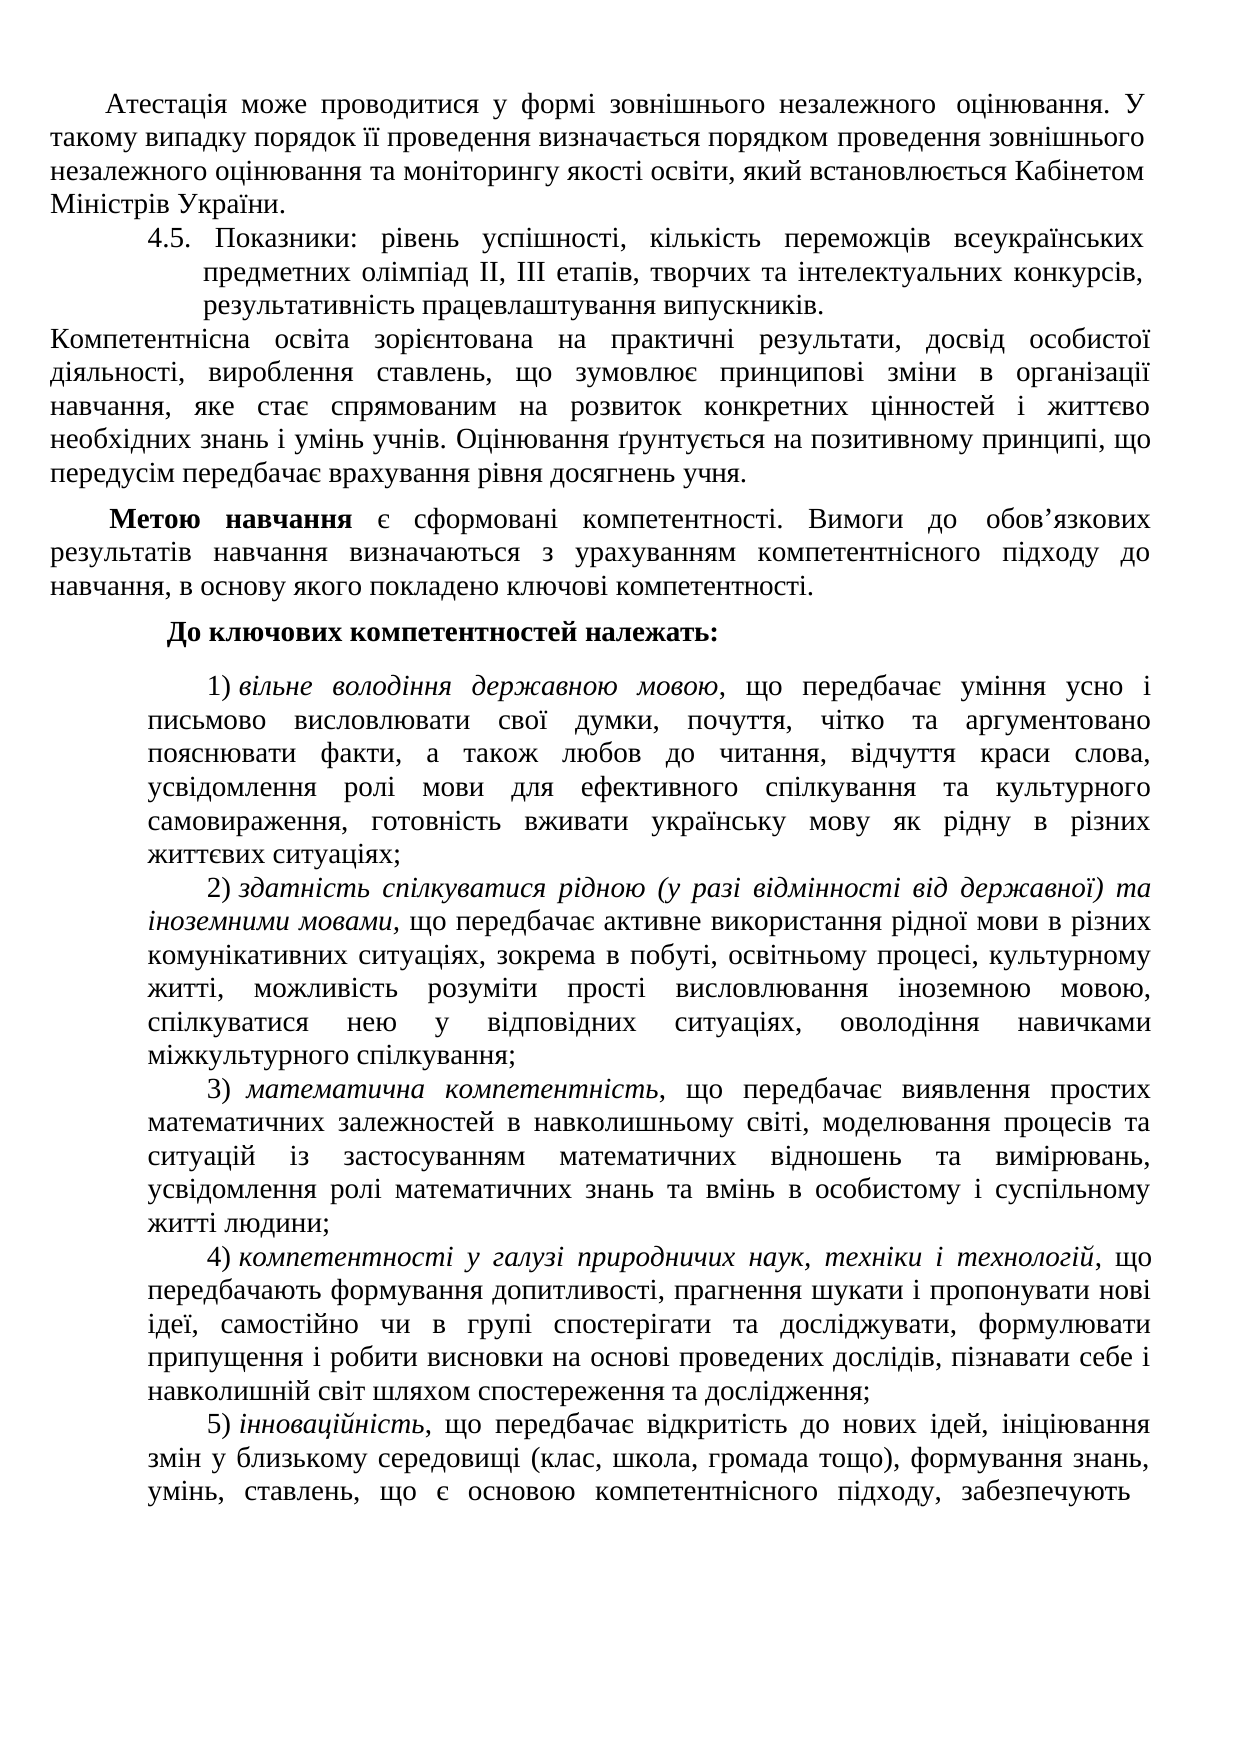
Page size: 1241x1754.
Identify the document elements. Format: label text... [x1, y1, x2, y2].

list математична компетентність, що передбачає виявлення простих математичних залежностей в навколишньому світі, моделювання процесів та ситуацій із застосуванням математичних відношень та вимірювань, усвідомлення ролі математичних знань та вмінь в особистому і суспільному житті людини; [147, 1071, 1152, 1239]
list інноваційність, що передбачає відкритість до нових ідей, ініціювання змін у близькому середовищі (клас, школа, громада тощо), формування знань, умінь, ставлень, що є основою компетентнісного підходу, забезпечують [147, 1406, 1151, 1507]
text Компетентнісна освіта зорієнтована на практичні результати, досвід особистої діяльності, вироблення ставлень, що зумовлює принципові зміни в організації навчання, яке стає спрямованим на розвиток конкретних цінностей і життєво необхідних знань і умінь учнів. Оцінювання ґрунтується на позитивному принципі, що передусім передбачає врахування рівня досягнень учня. [50, 321, 1152, 488]
list компетентності у галузі природничих наук, техніки і технологій, що передбачають формування допитливості, прагнення шукати і пропонувати нові ідеї, самостійно чи в групі спостерігати та досліджувати, формулювати припущення і робити висновки на основі проведених дослідів, пізнавати себе і навколишній світ шляхом спостереження та дослідження; [147, 1239, 1152, 1406]
text До ключових компетентностей належать: [50, 614, 1190, 648]
list здатність спілкуватися рідною (у разі відмінності від державної) та іноземними мовами, що передбачає активне використання рідної мови в різних комунікативних ситуаціях, зокрема в побуті, освітньому процесі, культурному житті, можливість розуміти прості висловлювання іноземною мовою, спілкуватися нею у відповідних ситуаціях, оволодіння навичками міжкультурного спілкування; [147, 870, 1152, 1071]
text Атестація може проводитися у формі зовнішнього незалежного оцінювання. У такому випадку порядок її проведення визначається порядком проведення зовнішнього незалежного оцінювання та моніторингу якості освіти, який встановлюється Кабінетом Міністрів України. [50, 86, 1145, 220]
list Показники: рівень успішності, кількість переможців всеукраїнських предметних олімпіад ІІ, ІІІ етапів, творчих та інтелектуальних конкурсів, результативність працевлаштування випускників. [147, 220, 1145, 321]
text Метою навчання є сформовані компетентності. Вимоги до обов’язкових результатів навчання визначаються з урахуванням компетентнісного підходу до навчання, в основу якого покладено ключові компетентності. [50, 501, 1151, 602]
list вільне володіння державною мовою, що передбачає уміння усно і письмово висловлювати свої думки, почуття, чітко та аргументовано пояснювати факти, а також любов до читання, відчуття краси слова, усвідомлення ролі мови для ефективного спілкування та культурного самовираження, готовність вживати українську мову як рідну в різних життєвих ситуаціях; [147, 668, 1151, 870]
